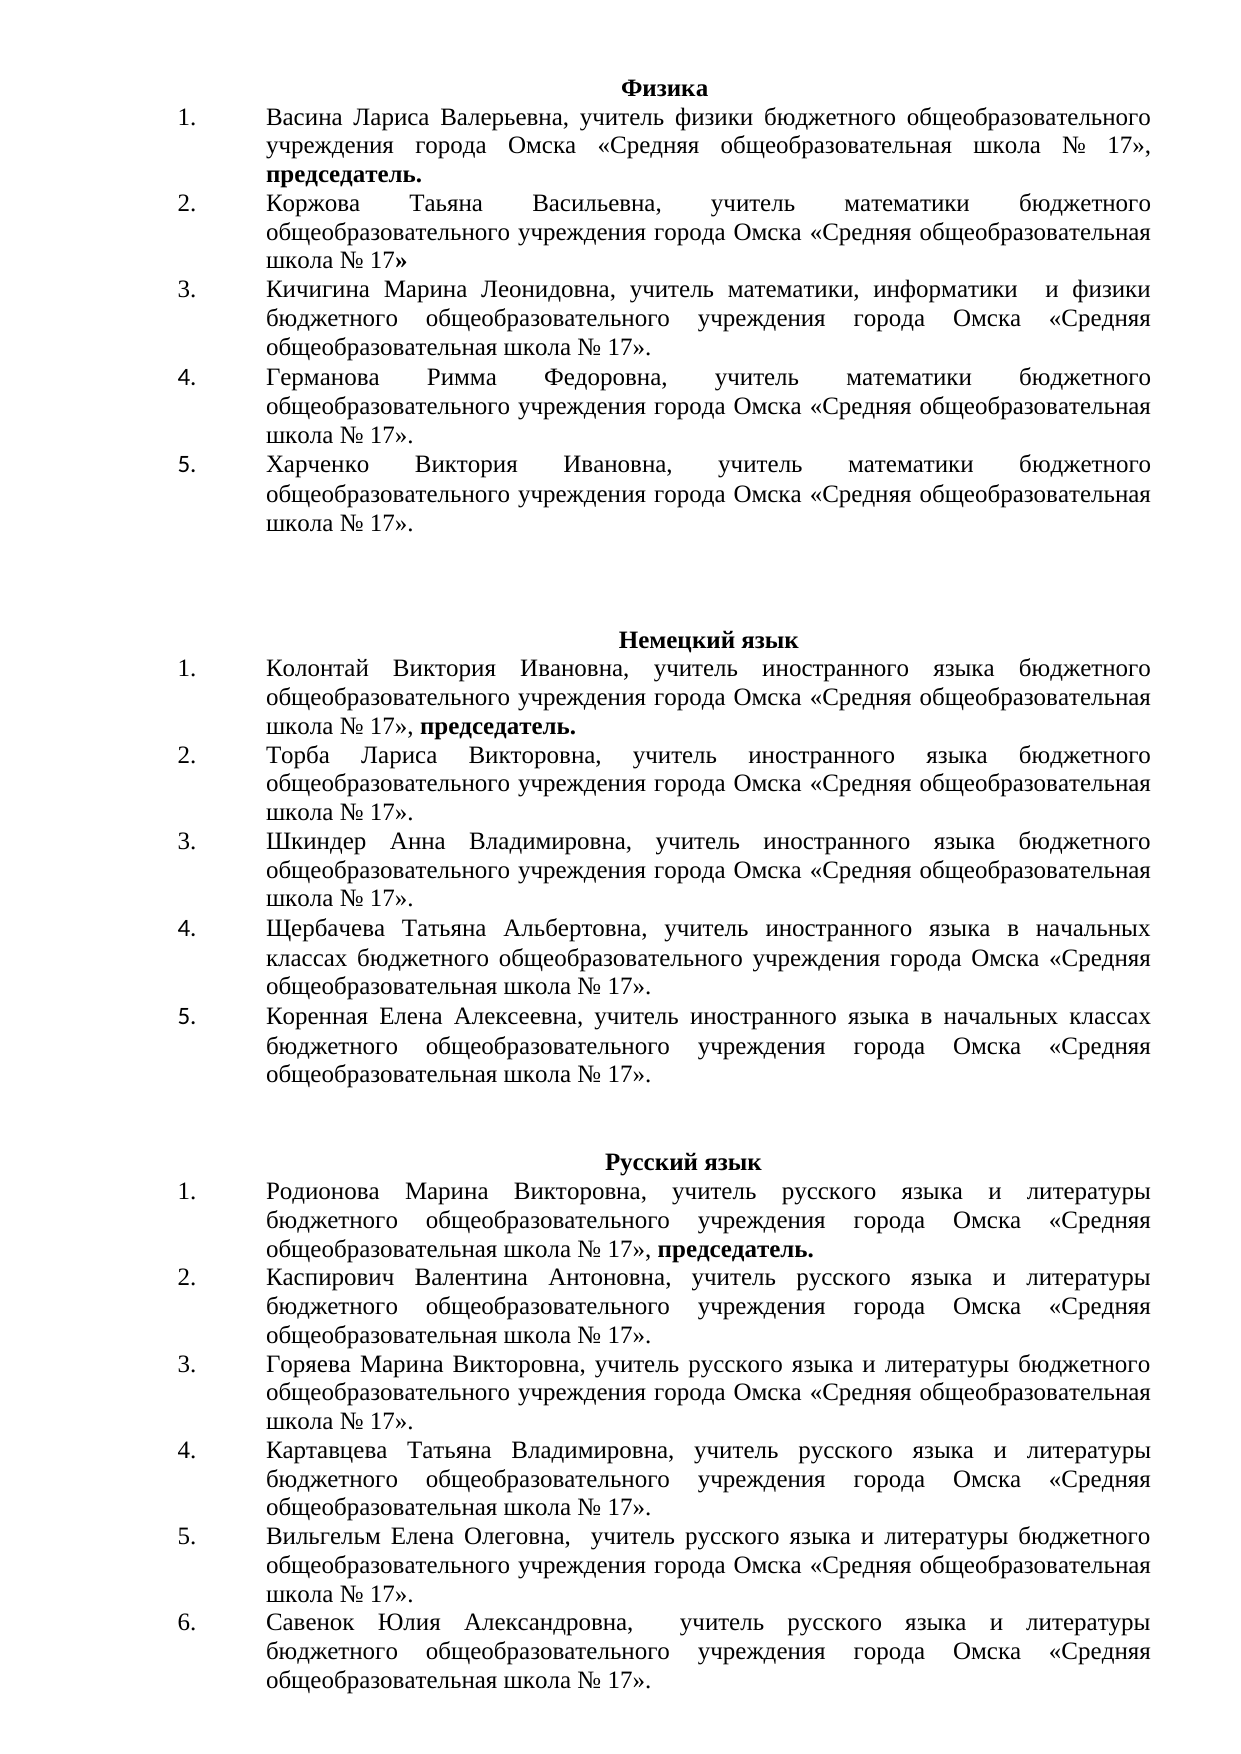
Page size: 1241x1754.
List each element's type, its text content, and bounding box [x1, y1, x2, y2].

list Немецкий язык [266, 625, 1152, 653]
list Шкиндер Анна Владимировна, учитель иностранного языка бюджетного общеобразовательного учреждения города Омска «Средняя общеобразовательная школа № 17». [177, 826, 1152, 912]
list Колонтай Виктория Ивановна, учитель иностранного языка бюджетного общеобразовательного учреждения города Омска «Средняя общеобразовательная школа № 17», председатель. [177, 653, 1152, 740]
text Физика [177, 73, 1152, 102]
list Щербачева Татьяна Альбертовна, учитель иностранного языка в начальных классах бюджетного общеобразовательного учреждения города Омска «Средняя общеобразовательная школа № 17». [177, 912, 1152, 1000]
list Кичигина Марина Леонидовна, учитель математики, информатики и физики бюджетного общеобразовательного учреждения города Омска «Средняя общеобразовательная школа № 17». [177, 274, 1152, 361]
text Русский язык [215, 1147, 1152, 1176]
list Коржова Таьяна Васильевна, учитель математики бюджетного общеобразовательного учреждения города Омска «Средняя общеобразовательная школа № 17» [177, 188, 1152, 274]
list Савенок Юлия Александровна, учитель русского языка и литературы бюджетного общеобразовательного учреждения города Омска «Средняя общеобразовательная школа № 17». [177, 1607, 1152, 1694]
list Васина Лариса Валерьевна, учитель физики бюджетного общеобразовательного учреждения города Омска «Средняя общеобразовательная школа № 17», председатель. [177, 102, 1152, 188]
list Торба Лариса Викторовна, учитель иностранного языка бюджетного общеобразовательного учреждения города Омска «Средняя общеобразовательная школа № 17». [177, 740, 1152, 826]
list Германова Римма Федоровна, учитель математики бюджетного общеобразовательного учреждения города Омска «Средняя общеобразовательная школа № 17». [177, 361, 1152, 449]
list Коренная Елена Алексеевна, учитель иностранного языка в начальных классах бюджетного общеобразовательного учреждения города Омска «Средняя общеобразовательная школа № 17». [177, 1000, 1152, 1088]
list Харченко Виктория Ивановна, учитель математики бюджетного общеобразовательного учреждения города Омска «Средняя общеобразовательная школа № 17». [177, 449, 1152, 537]
